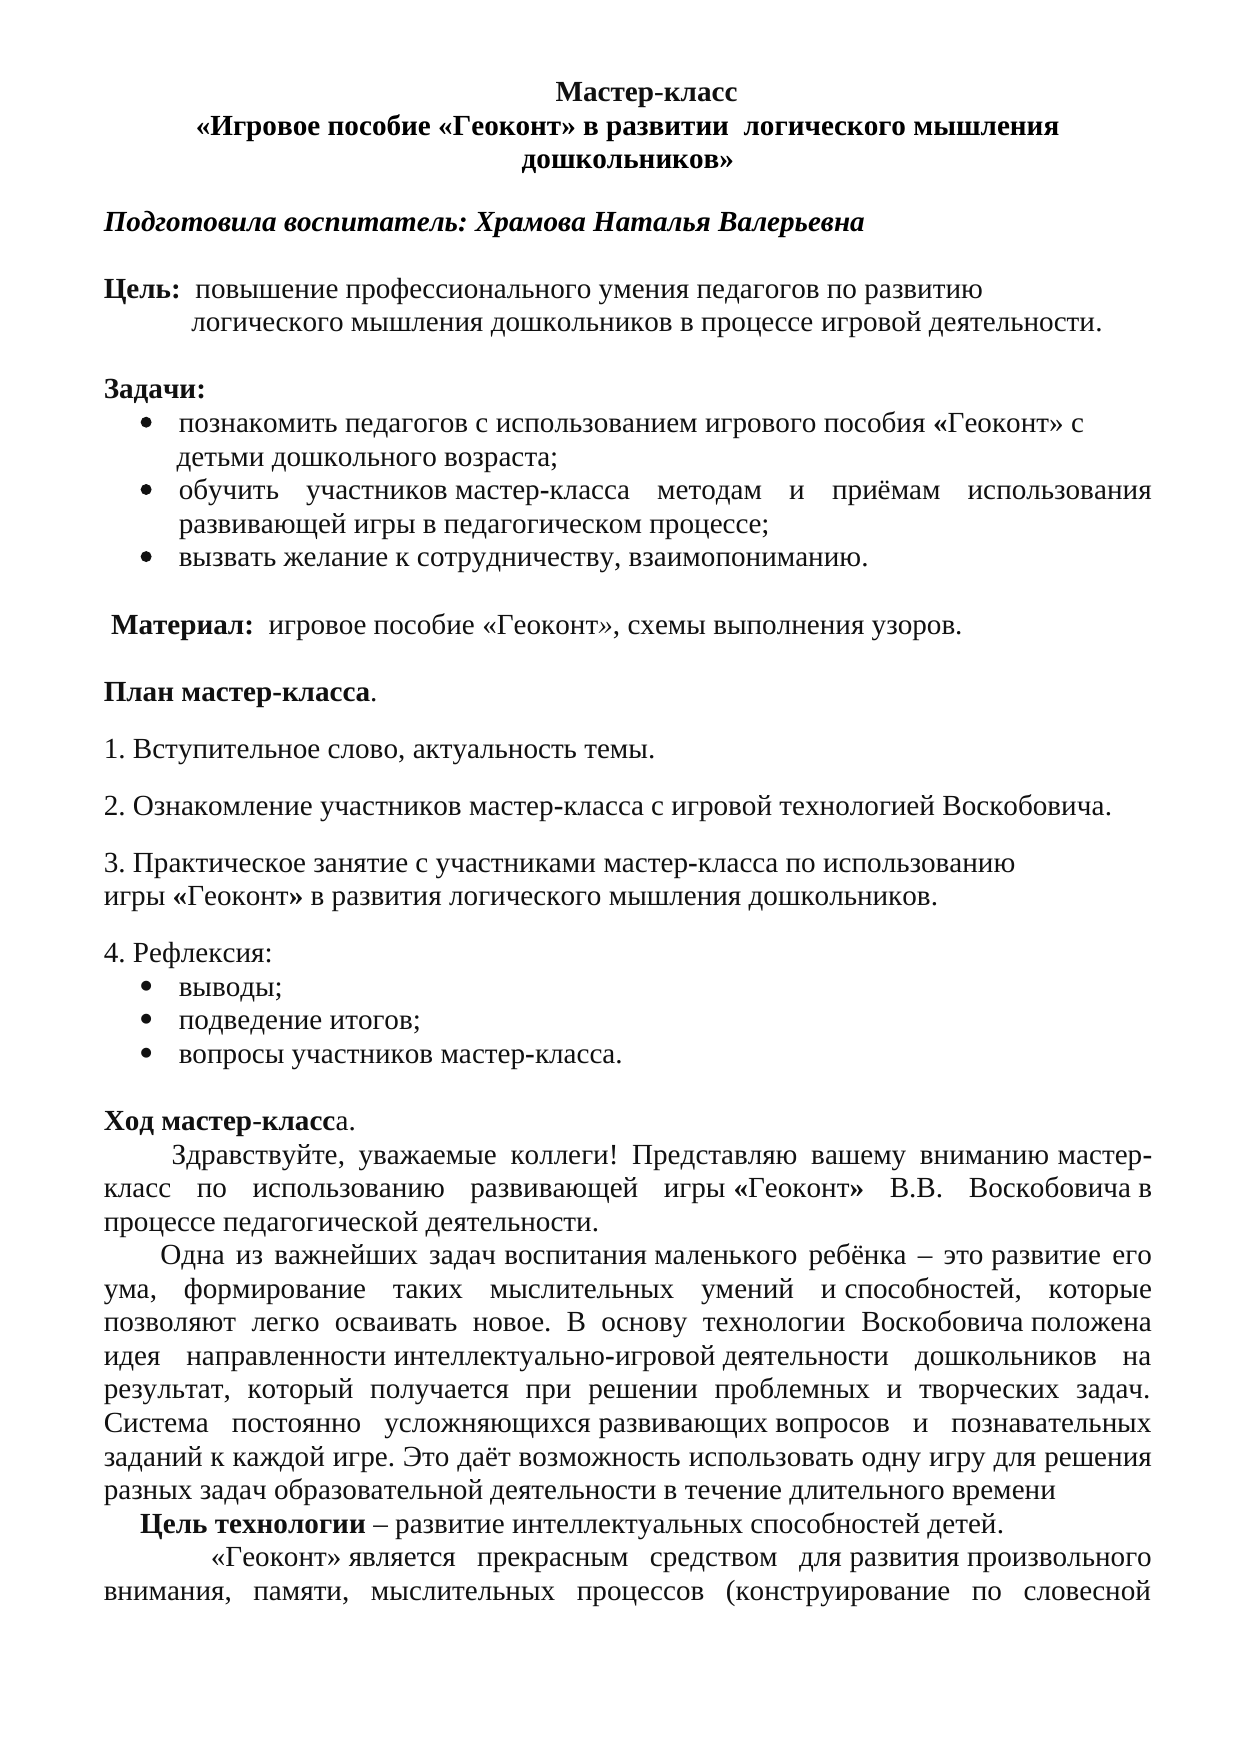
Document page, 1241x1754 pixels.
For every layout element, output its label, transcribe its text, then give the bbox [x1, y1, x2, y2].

text 1. Вступительное слово, актуальность темы. [103, 731, 1152, 764]
text «Игровое пособие «Геоконт» в развитии логического мышления дошкольников» [103, 108, 521, 175]
list познакомить педагогов с использованием игрового пособия «Геоконт» с [141, 405, 1152, 439]
text Цель технологии – развитие интеллектуальных способностей детей. [103, 1506, 1152, 1539]
text Здравствуйте, уважаемые коллеги! Представляю вашему вниманию мастер-класс по использованию развивающей игры «Геоконт» В.В. Воскобовича в процессе педагогической деятельности. [103, 1137, 1152, 1237]
list вопросы участников мастер-класса. [141, 1036, 1152, 1070]
text Материал: игровое пособие «Геоконт», схемы выполнения узоров. [103, 607, 1152, 640]
text Мастер-класс [103, 74, 1152, 108]
text Цель: повышение профессионального умения педагогов по развитию [103, 271, 1152, 304]
text логического мышления дошкольников в процессе игровой деятельности. [103, 304, 1152, 338]
list подведение итогов; [141, 1002, 1152, 1036]
list выводы; [141, 969, 1152, 1002]
text 4. Рефлексия: [103, 935, 1152, 969]
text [103, 1539, 1152, 1606]
text 3. Практическое занятие с участниками мастер-класса по использованию игры «Геоконт» в развития логического мышления дошкольников. [103, 845, 1152, 912]
text Ход мастер-класса. [103, 1103, 1152, 1137]
text Подготовила воспитатель: Храмова Наталья Валерьевна [103, 204, 1152, 237]
text Задачи: [103, 372, 1152, 405]
list обучить участников мастер-класса методам и приёмам использования развивающей игры в педагогическом процессе; [141, 472, 1152, 539]
text 2. Ознакомление участников мастер-класса с игровой технологией Воскобовича. [103, 788, 1152, 821]
text Одна из важнейших задач воспитания маленького ребёнка – это развитие его ума, формирование таких мыслительных умений и способностей, которые позволяют легко осваивать новое. В основу технологии Воскобовича положена идея направленности интеллектуально-игровой деятельности дошкольников на результат, который получается при решении проблемных и творческих задач. Система постоянно усложняющихся развивающих вопросов и познавательных заданий к каждой игре. Это даёт возможность использовать одну игру для решения разных задач образовательной деятельности в течение длительного времени [103, 1237, 1152, 1506]
text детьми дошкольного возраста; [103, 439, 1152, 472]
text План мастер-класса. [103, 674, 1152, 707]
list вызвать желание к сотрудничеству, взаимопониманию. [141, 539, 1152, 573]
text «Игровое пособие «Геоконт» в развитии логического мышления дошкольников» [734, 108, 1152, 175]
